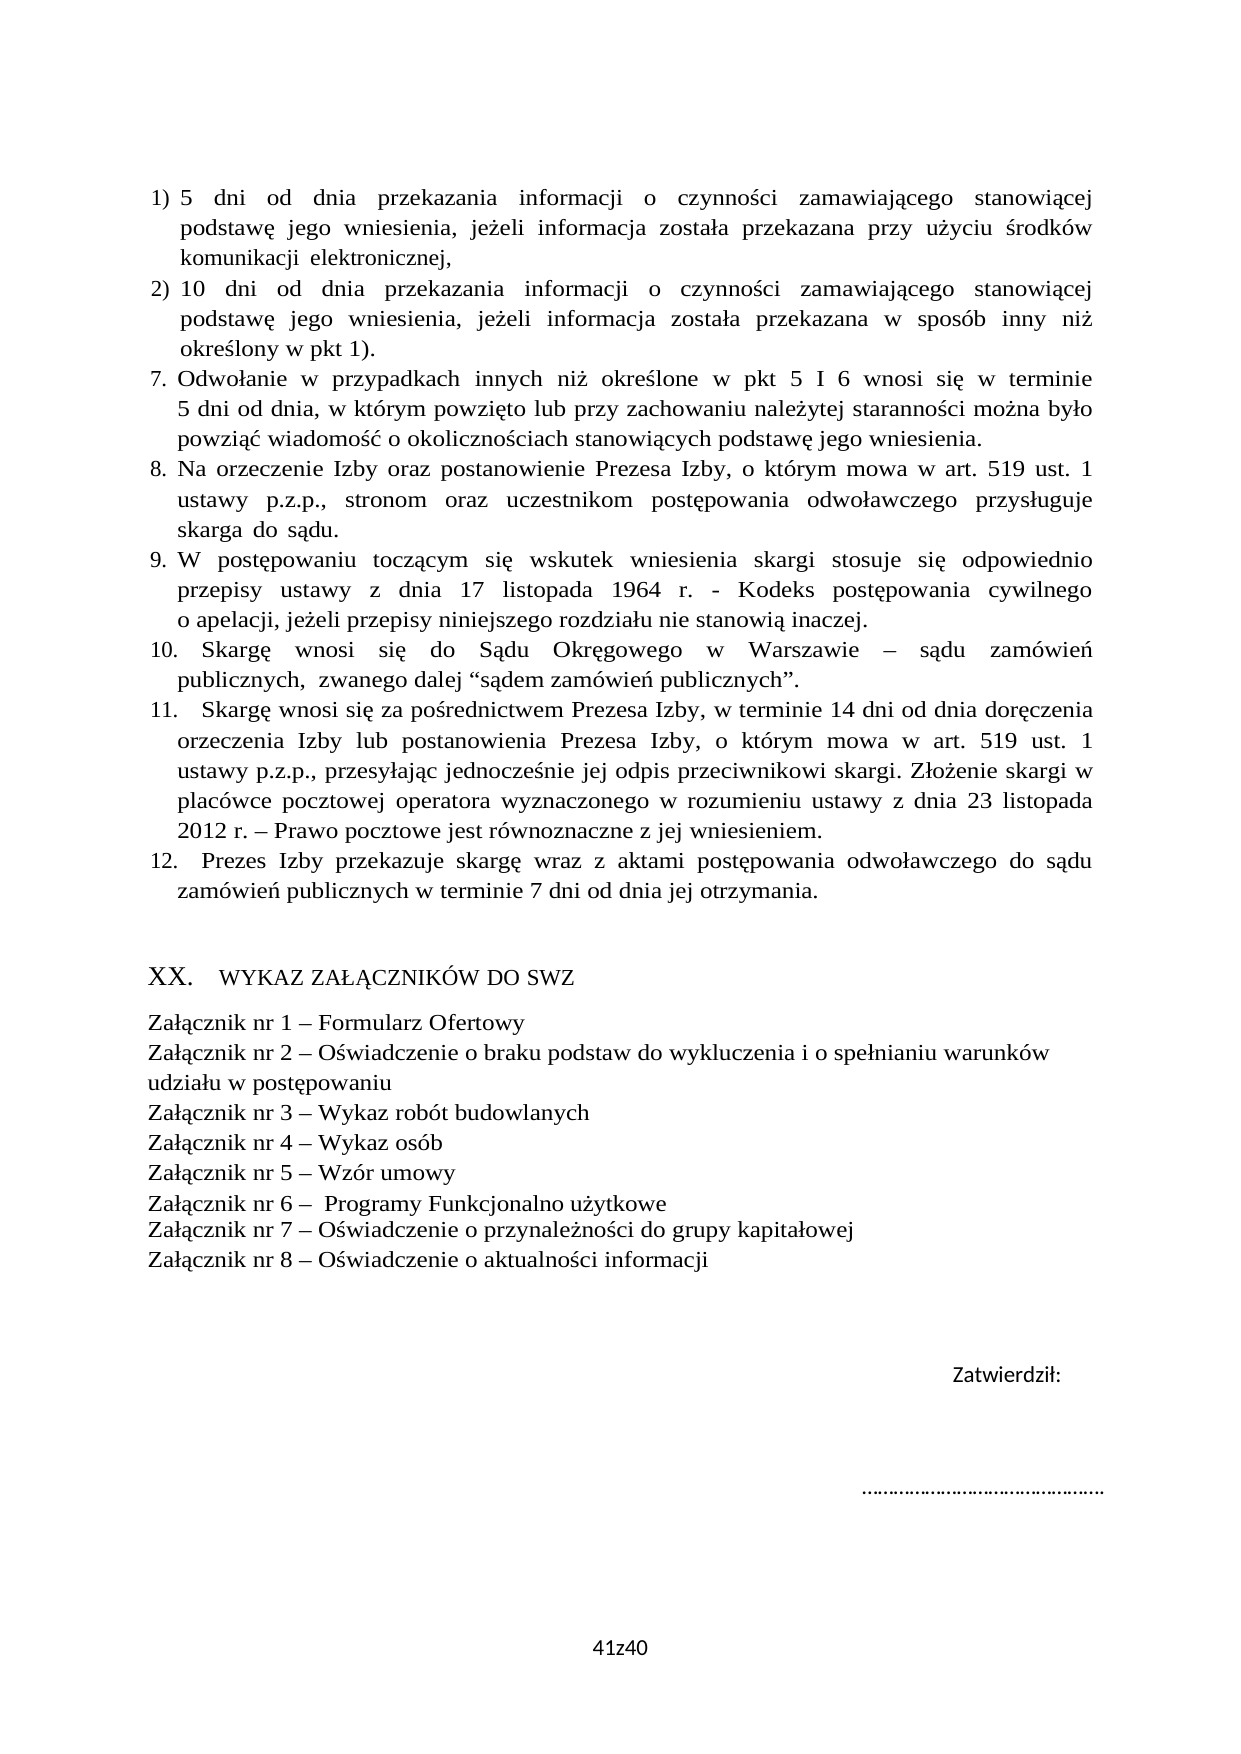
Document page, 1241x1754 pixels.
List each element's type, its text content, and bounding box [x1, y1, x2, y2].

list Na orzeczenie Izby oraz postanowienie Prezesa Izby, o którym mowa w art. 519 ust. 1 ustawy p.z.p., stronom oraz uczestnikom postępowania odwoławczego przysługuje skarga do sądu. [150, 455, 1093, 542]
list W postępowaniu toczącym się wskutek wniesienia skargi stosuje się odpowiednio przepisy ustawy z dnia 17 listopada 1964 r. - Kodeks postępowania cywilnego o apelacji, jeżeli przepisy niniejszego rozdziału nie stanowią inaczej. [150, 546, 1093, 632]
text Załącznik nr 3 – Wykaz robót budowlanych Załącznik nr 4 – Wykaz osób [147, 1099, 676, 1156]
text Załącznik nr 7 – Oświadczenie o przynależności do grupy kapitałowej Załącznik nr 8 – Oświadczenie o aktualności informacji [147, 1216, 918, 1273]
text Załącznik nr 6 – Programy Funkcjonalno użytkowe [147, 1190, 1105, 1216]
text ………………………………………. [135, 1472, 1105, 1501]
list Skargę wnosi się do Sądu Okręgowego w Warszawie – sądu zamówień publicznych, zwanego dalej “sądem zamówień publicznych”. [150, 636, 1093, 693]
list Skargę wnosi się za pośrednictwem Prezesa Izby, w terminie 14 dni od dnia doręczenia orzeczenia Izby lub postanowienia Prezesa Izby, o którym mowa w art. 519 ust. 1 ustawy p.z.p., przesyłając jednocześnie jej odpis przeciwnikowi skargi. Złożenie skargi w placówce pocztowej operatora wyznaczonego w rozumieniu ustawy z dnia 23 listopada 2012 r. – Prawo pocztowe jest równoznaczne z jej wniesieniem. [150, 696, 1093, 844]
text Załącznik nr 2 – Oświadczenie o braku podstaw do wykluczenia i o spełnianiu warunków udziału w postępowaniu [147, 1039, 1093, 1095]
list 5 dni od dnia przekazania informacji o czynności zamawiającego stanowiącej podstawę jego wniesienia, jeżeli informacja została przekazana przy użyciu środków komunikacji elektronicznej, [151, 184, 1093, 271]
list Odwołanie w przypadkach innych niż określone w pkt 5 I 6 wnosi się w terminie 5 dni od dnia, w którym powzięto lub przy zachowaniu należytej staranności można było powziąć wiadomość o okolicznościach stanowiących podstawę jego wniesienia. [150, 365, 1093, 452]
text Załącznik nr 1 – Formularz Ofertowy [147, 1009, 1105, 1035]
list 10 dni od dnia przekazania informacji o czynności zamawiającego stanowiącej podstawę jego wniesienia, jeżeli informacja została przekazana w sposób inny niż określony w pkt 1). [151, 275, 1093, 361]
text Zatwierdził: [135, 1360, 1105, 1388]
text Załącznik nr 5 – Wzór umowy [147, 1159, 1105, 1186]
subtitle WYKAZ ZAŁĄCZNIKÓW DO SWZ [147, 961, 1105, 992]
list Prezes Izby przekazuje skargę wraz z aktami postępowania odwoławczego do sądu zamówień publicznych w terminie 7 dni od dnia jej otrzymania. [150, 848, 1093, 904]
